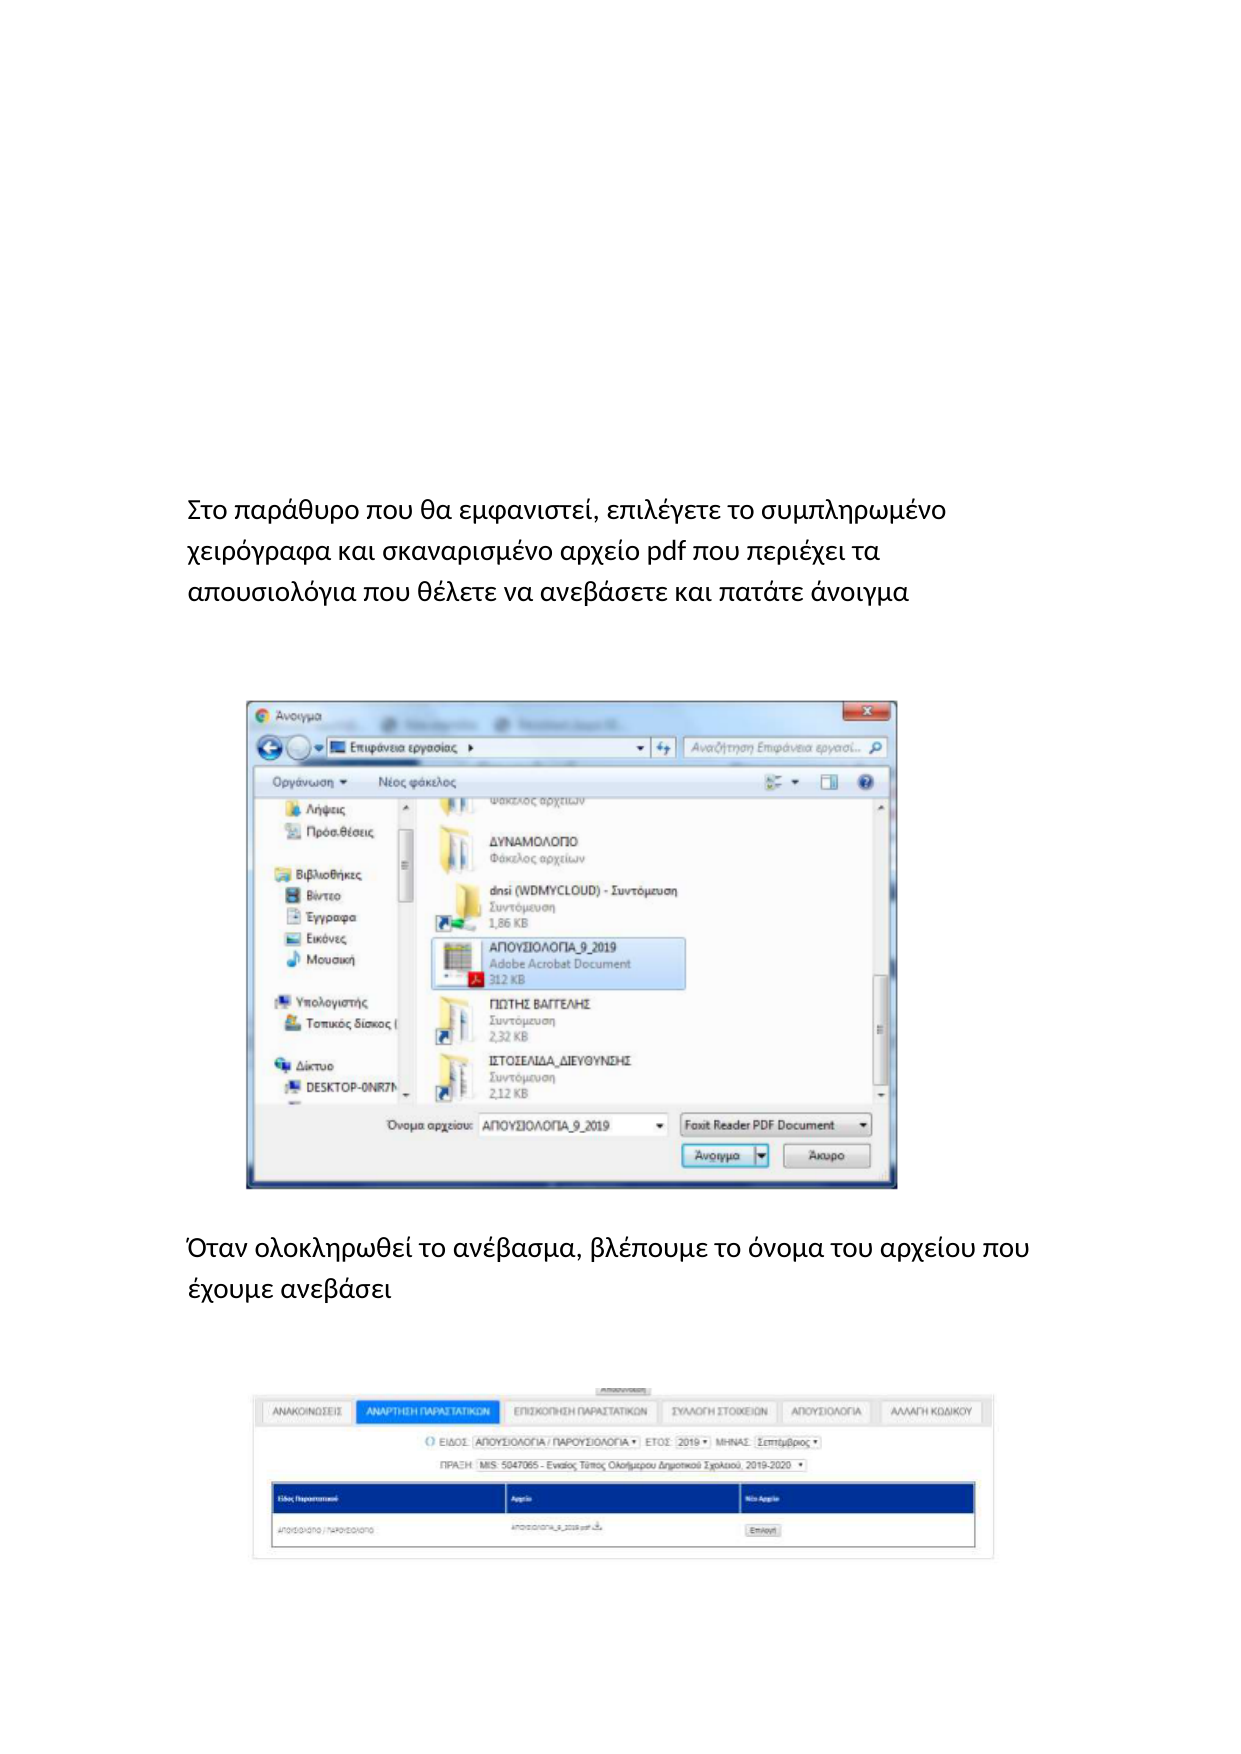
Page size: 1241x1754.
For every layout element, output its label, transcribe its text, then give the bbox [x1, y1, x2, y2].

text Στο παράθυρο που θα εμφανιστεί, επιλέγετε το συμπληρωμένο χειρόγραφα και σκαναρισμένο αρχείο pdf που περιέχει τα απουσιολόγια που θέλετε να ανεβάσετε και πατάτε άνοιγμα [187, 491, 1053, 608]
text Όταν ολοκληρωθεί το ανέβασμα, βλέπουμε το όνομα του αρχείου που έχουμε ανεβάσει [187, 1229, 1053, 1306]
picture [187, 690, 964, 1205]
picture [187, 1388, 1053, 1583]
